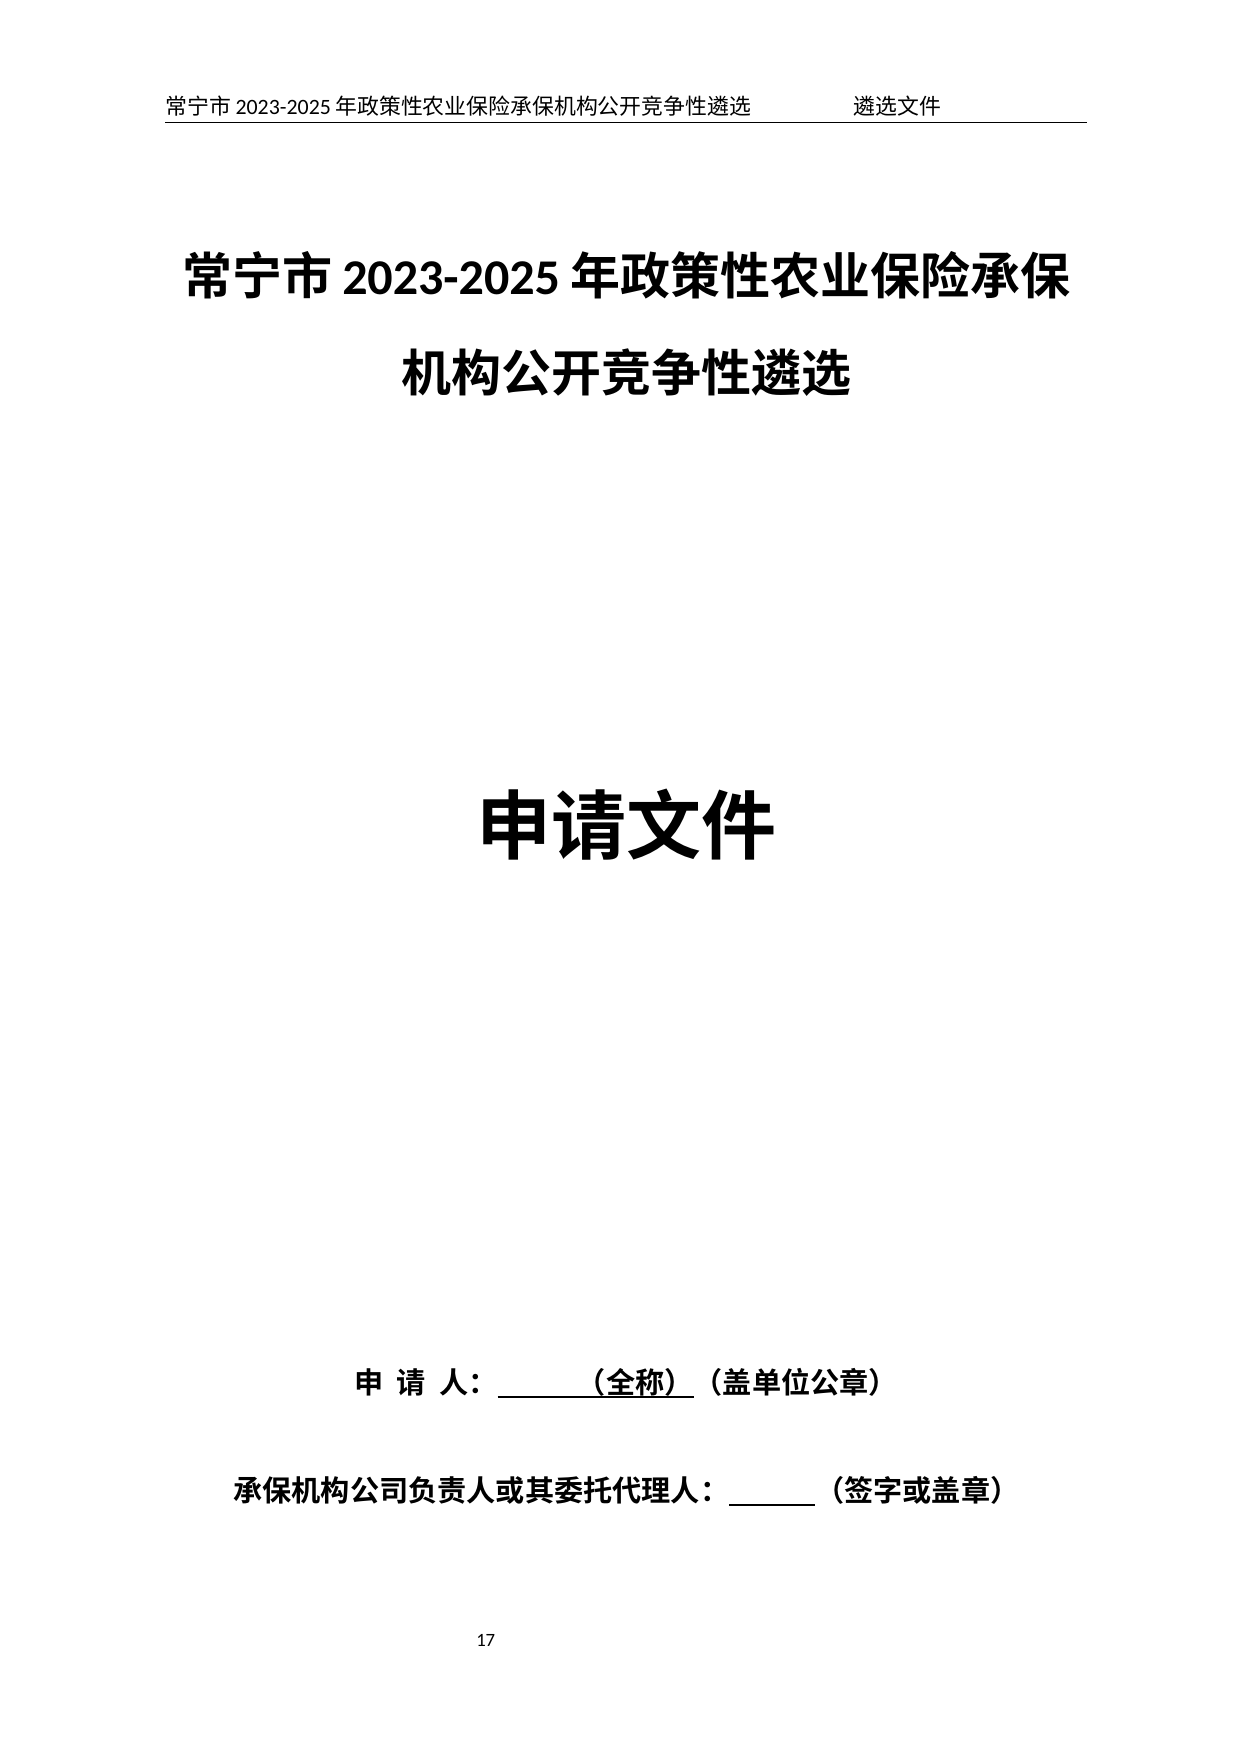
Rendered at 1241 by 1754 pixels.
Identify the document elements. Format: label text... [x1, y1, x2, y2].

text 常宁市2023-2025年政策性农业保险承保机构公开竞争性遴选 [165, 224, 1087, 419]
text 承保机构公司负责人或其委托代理人： （签字或盖章） [165, 1456, 1087, 1521]
text 申 请 人： （全称）（盖单位公章） [165, 1349, 1087, 1414]
text 申请文件 [165, 756, 1087, 886]
